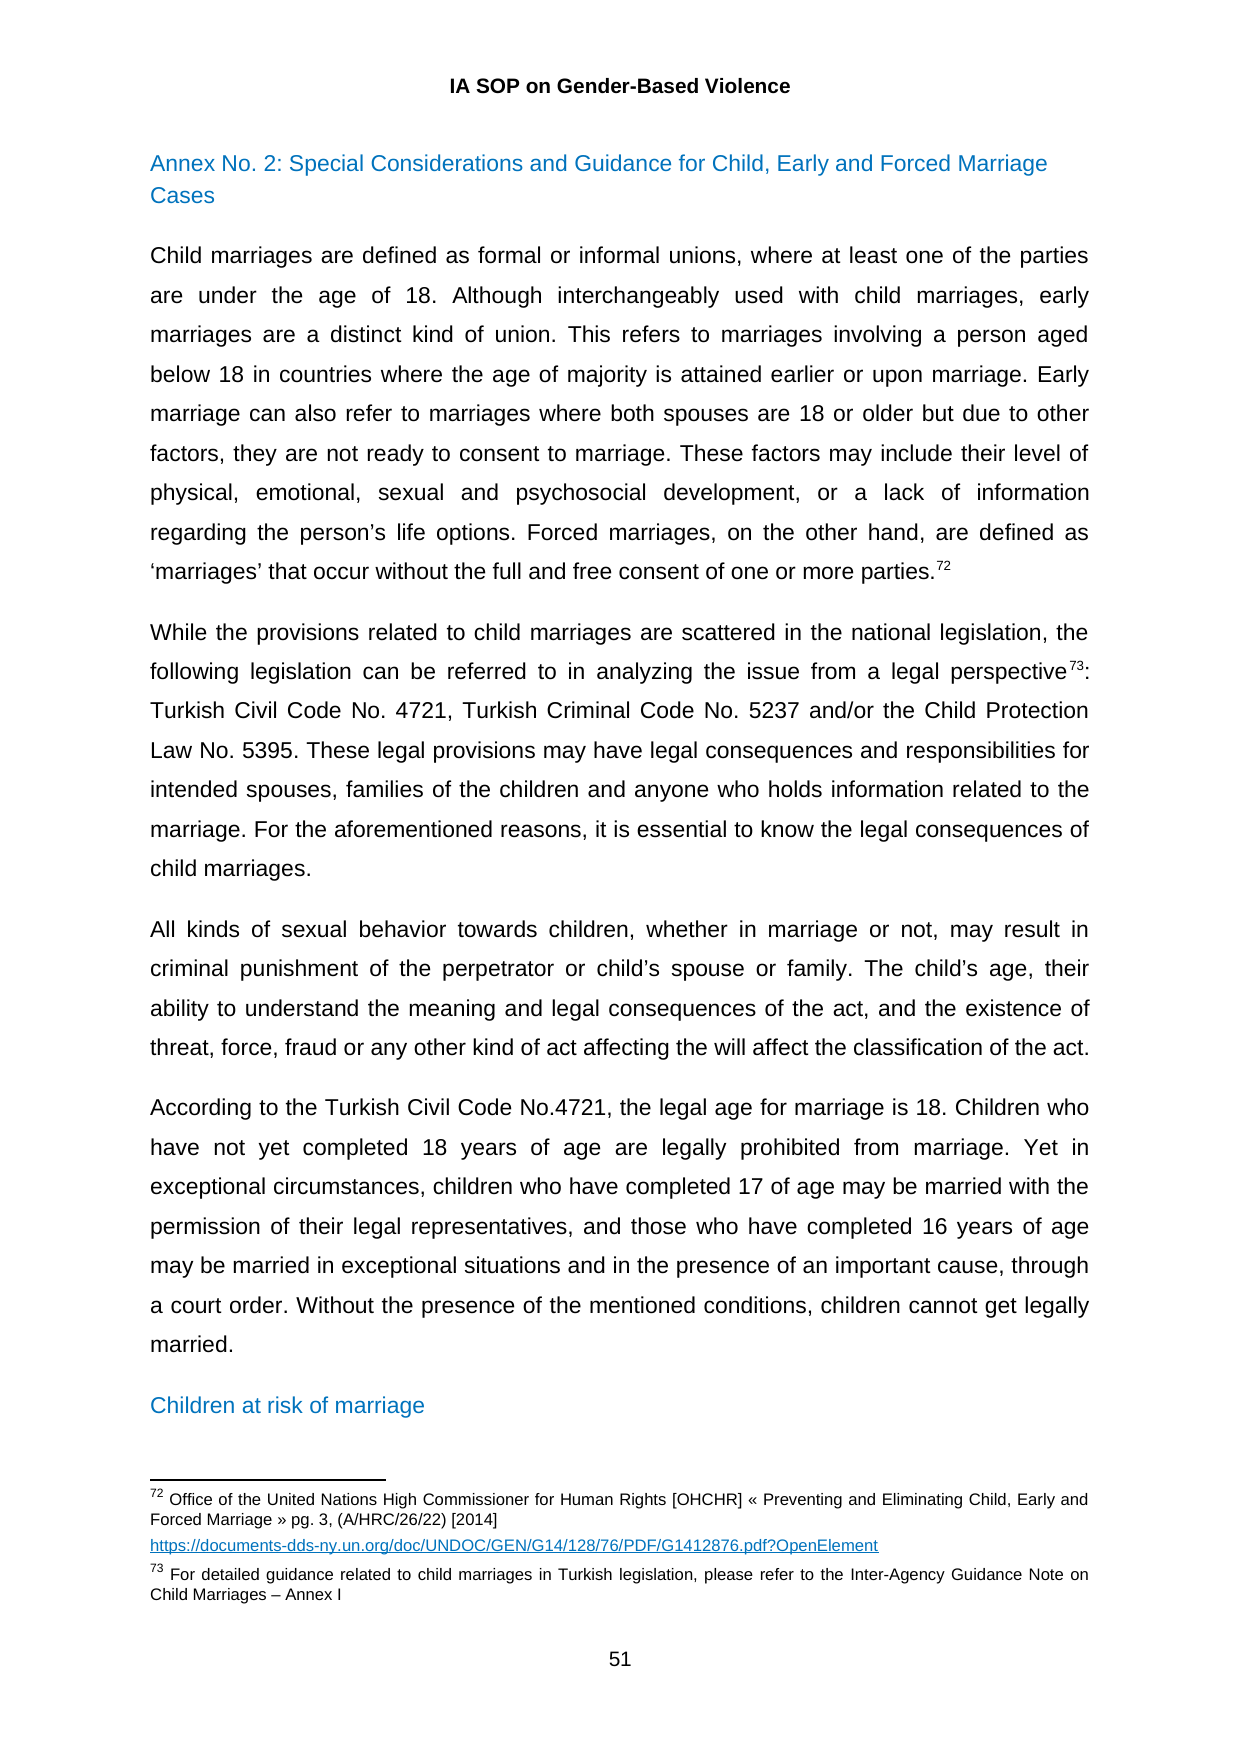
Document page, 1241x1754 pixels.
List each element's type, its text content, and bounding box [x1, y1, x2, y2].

text Children at risk of marriage [150, 1392, 1090, 1418]
text While the provisions related to child marriages are scattered in the national legislation, the following legislation can be referred to in analyzing the issue from a legal perspective: Turkish Civil Code No. 4721, Turkish Criminal Code No. 5237 and/or the Child Protection Law No. 5395. These legal provisions may have legal consequences and responsibilities for intended spouses, families of the children and anyone who holds information related to the marriage. For the aforementioned reasons, it is essential to know the legal consequences of child marriages. [150, 618, 1090, 882]
text According to the Turkish Civil Code No.4721, the legal age for marriage is 18. Children who have not yet completed 18 years of age are legally prohibited from marriage. Yet in exceptional circumstances, children who have completed 17 of age may be married with the permission of their legal representatives, and those who have completed 16 years of age may be married in exceptional situations and in the presence of an important cause, through a court order. Without the presence of the mentioned conditions, children cannot get legally married. [150, 1094, 1090, 1358]
text Child marriages are defined as formal or informal unions, where at least one of the parties are under the age of 18. Although interchangeably used with child marriages, early marriages are a distinct kind of union. This refers to marriages involving a person aged below 18 in countries where the age of majority is attained earlier or upon marriage. Early marriage can also refer to marriages where both spouses are 18 or older but due to other factors, they are not ready to consent to marriage. These factors may include their level of physical, emotional, sexual and psychosocial development, or a lack of information regarding the person’s life options. Forced marriages, on the other hand, are defined as ‘marriages’ that occur without the full and free consent of one or more parties. [150, 242, 1090, 584]
text All kinds of sexual behavior towards children, whether in marriage or not, may result in criminal punishment of the perpetrator or child’s spouse or family. The child’s age, their ability to understand the meaning and legal consequences of the act, and the existence of threat, force, fraud or any other kind of act affecting the will affect the classification of the act. [150, 916, 1090, 1060]
subtitle Annex No. 2: Special Considerations and Guidance for Child, Early and Forced Marriage Cases [150, 150, 1090, 208]
